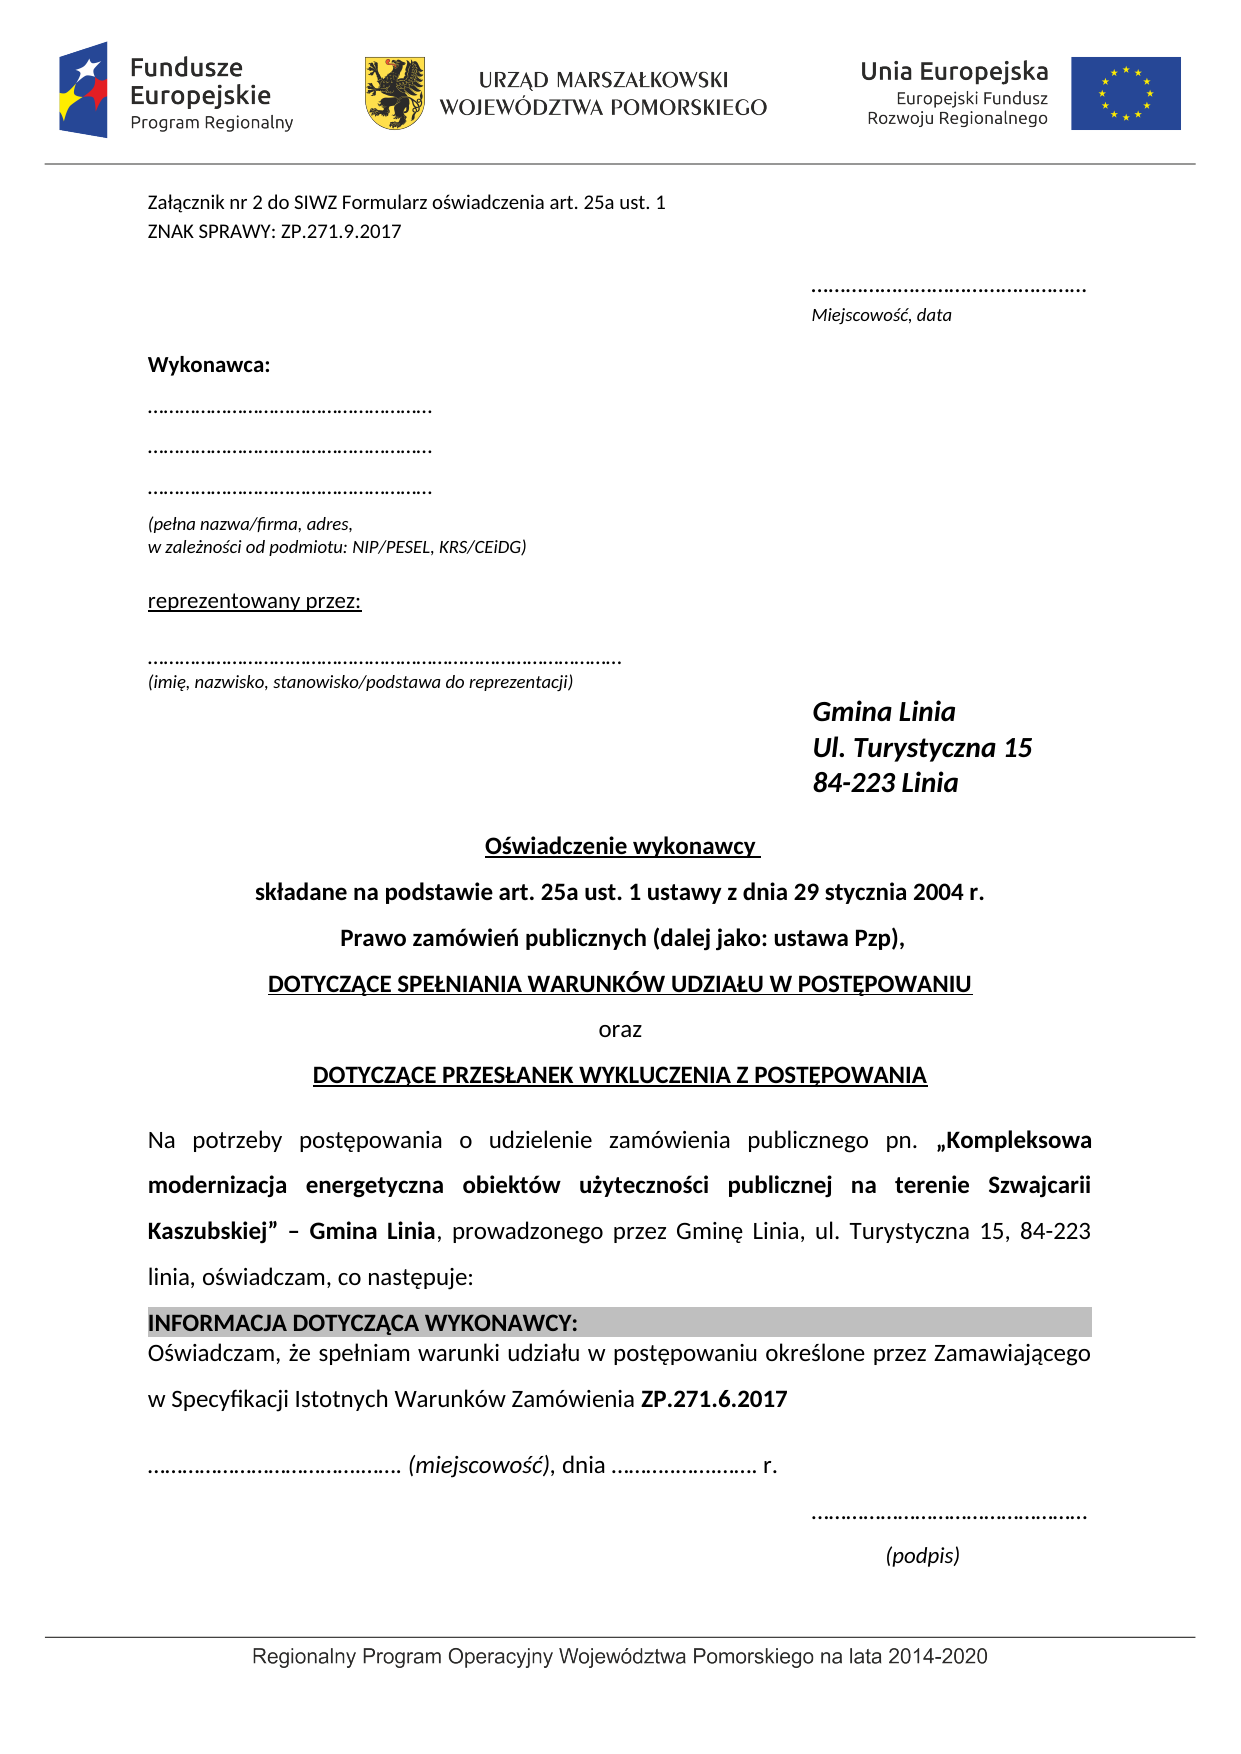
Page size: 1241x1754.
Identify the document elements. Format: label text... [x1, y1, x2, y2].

picture [44, 41, 1196, 165]
text INFORMACJA DOTYCZĄCA WYKONAWCY: [148, 1307, 1092, 1337]
text Gmina Linia [812, 693, 1092, 729]
text Miejscowość, data [148, 303, 1092, 326]
text Oświadczam, że spełniam warunki udziału w postępowaniu określone przez Zamawiającego w Specyfikacji Istotnych Warunków Zamówienia ZP.271.6.2017 [148, 1337, 1092, 1414]
text ……………………………………………… [148, 431, 1092, 459]
text ……………………………………………………………………………… [148, 642, 1092, 670]
text Załącznik nr 2 do SIWZ Formularz oświadczenia art. 25a ust. 1 [148, 189, 1092, 214]
text ……………………………………………… [148, 391, 1092, 419]
text Ul. Turystyczna 15 [812, 729, 1092, 764]
text Na potrzeby postępowania o udzielenie zamówienia publicznego pn. „Kompleksowa modernizacja energetyczna obiektów użyteczności publicznej na terenie Szwajcarii Kaszubskiej” – Gmina Linia, prowadzonego przez Gminę Linia, ul. Turystyczna 15, 84-223 linia, oświadczam, co następuje: [148, 1124, 1092, 1292]
text (pełna nazwa/firma, adres, [148, 512, 1092, 535]
text 84-223 Linia [812, 764, 1092, 800]
text Wykonawca: [148, 350, 1092, 378]
text ………………………………………… [148, 268, 1092, 298]
text ……………………………………………… [148, 472, 1092, 500]
text Prawo zamówień publicznych (dalej jako: ustawa Pzp), [148, 922, 1092, 952]
picture [44, 1636, 1196, 1668]
text składane na podstawie art. 25a ust. 1 ustawy z dnia 29 stycznia 2004 r. [148, 876, 1092, 907]
text (imię, nazwisko, stanowisko/podstawa do reprezentacji) [148, 670, 1092, 693]
text DOTYCZĄCE SPEŁNIANIA WARUNKÓW UDZIAŁU W POSTĘPOWANIU [148, 968, 1092, 998]
text (podpis) [811, 1541, 1092, 1569]
text ……………………………….……. (miejscowość), dnia ………..…….……. r. [148, 1450, 1092, 1480]
text Oświadczenie wykonawcy [148, 831, 1092, 861]
text DOTYCZĄCE PRZESŁANEK WYKLUCZENIA Z POSTĘPOWANIA [148, 1059, 1092, 1090]
text oraz [148, 1013, 1092, 1044]
text ZNAK SPRAWY: ZP.271.9.2017 [148, 218, 1092, 243]
text reprezentowany przez: [148, 586, 1092, 614]
text ………………………………………… [148, 1495, 1092, 1526]
text w zależności od podmiotu: NIP/PESEL, KRS/CEiDG) [148, 535, 1092, 558]
